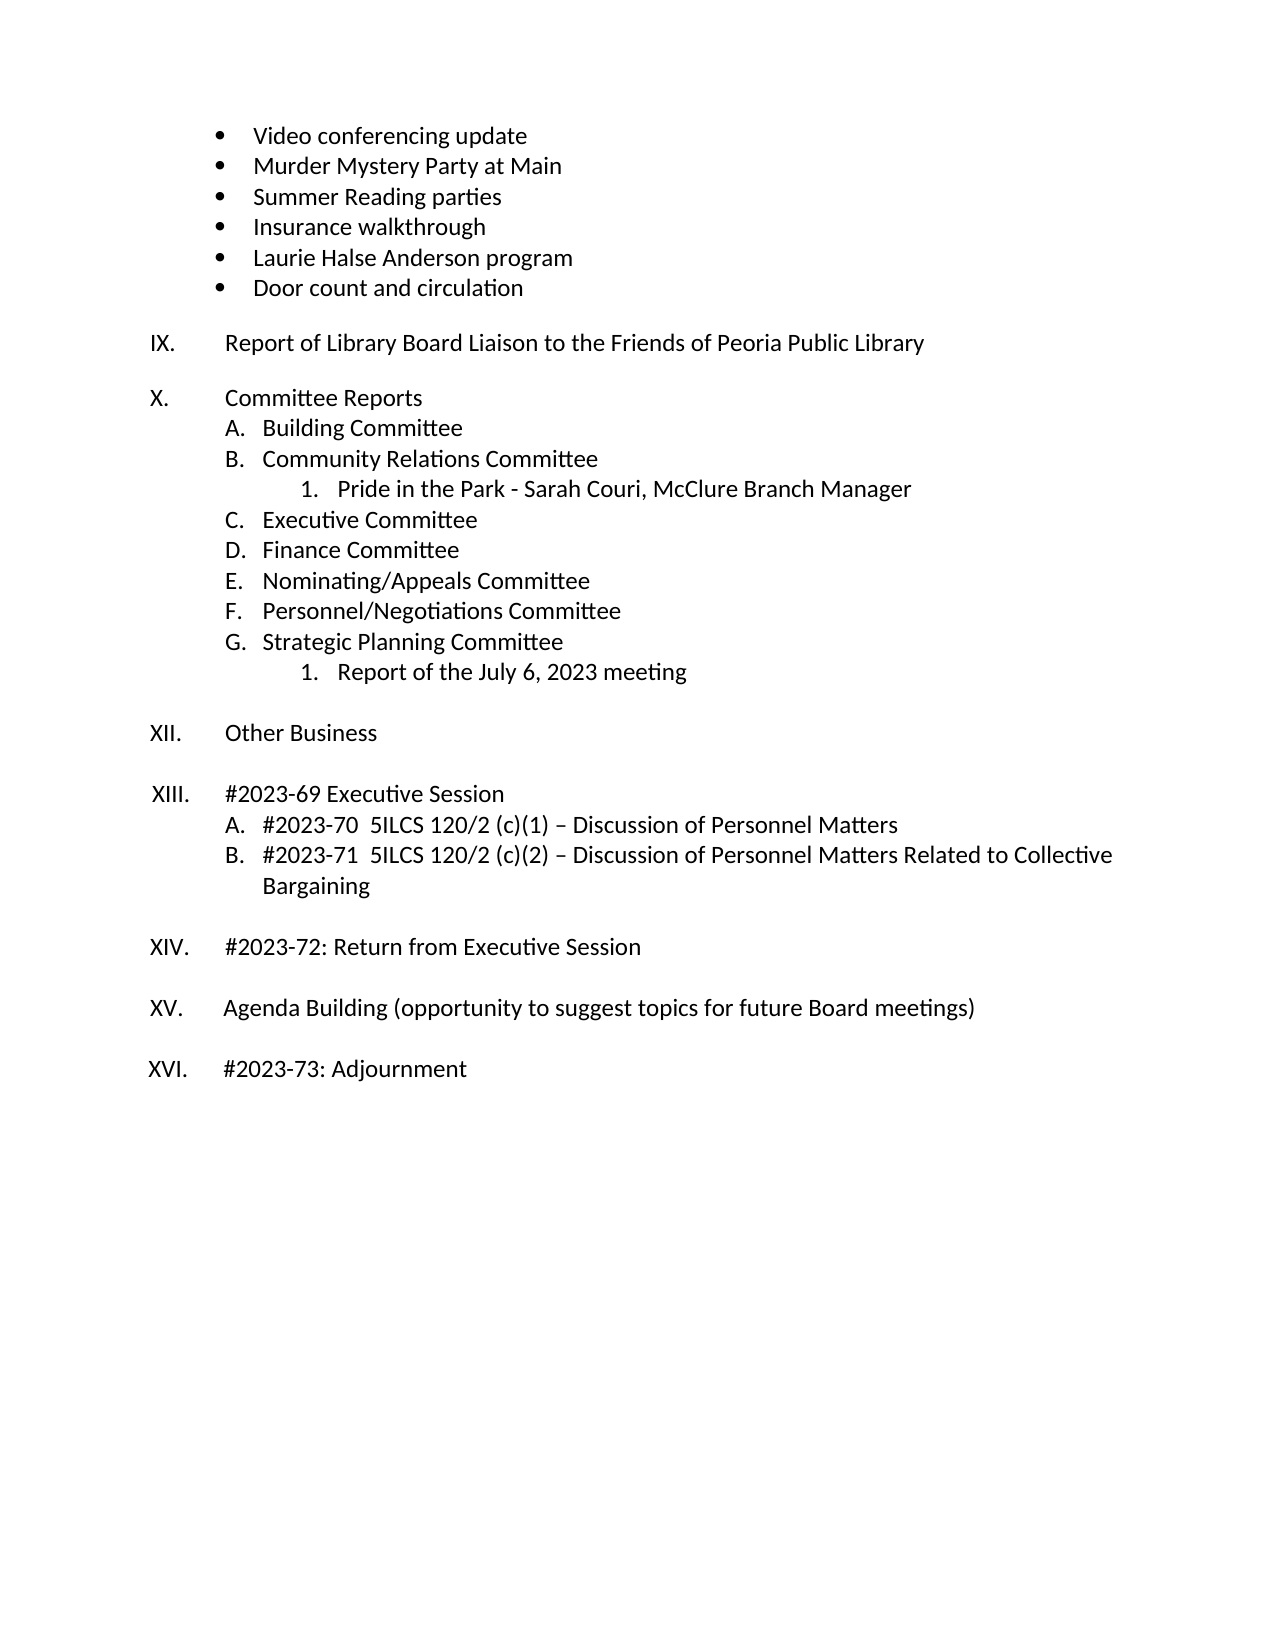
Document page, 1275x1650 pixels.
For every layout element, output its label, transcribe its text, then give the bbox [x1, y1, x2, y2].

list Report of the July 6, 2023 meeting [300, 656, 1125, 687]
list Video conferencing update [216, 120, 1125, 151]
list Laurie Halse Anderson program [216, 242, 1125, 273]
list Murder Mystery Party at Main [216, 151, 1125, 181]
list Pride in the Park - Sarah Couri, McClure Branch Manager [300, 473, 1125, 504]
list Nominating/Appeals Committee [225, 565, 1125, 595]
text XIV. #2023-72: Return from Executive Session [150, 931, 1125, 962]
text XIII. #2023-69 Executive Session [141, 778, 1125, 809]
list #2023-71 5ILCS 120/2 (c)(2) – Discussion of Personnel Matters Related to Collective Bargaining [225, 839, 1125, 901]
list #2023-70 5ILCS 120/2 (c)(1) – Discussion of Personnel Matters [225, 809, 1125, 839]
text XII. Other Business [150, 717, 1125, 748]
list Personnel/Negotiations Committee [225, 595, 1125, 626]
list Strategic Planning Committee [225, 626, 1125, 656]
text X. Committee Reports [150, 382, 1125, 412]
list Insurance walkthrough [216, 212, 1125, 242]
list Door count and circulation [216, 273, 1125, 303]
list Summer Reading parties [216, 181, 1125, 212]
text IX. Report of Library Board Liaison to the Friends of Peoria Public Library [150, 327, 1125, 358]
list Executive Committee [225, 504, 1125, 534]
list Finance Committee [225, 534, 1125, 565]
list Community Relations Committee [225, 443, 1125, 473]
text XVI. #2023-73: Adjournment [131, 1053, 1125, 1084]
list Building Committee [225, 412, 1125, 443]
text XV. Agenda Building (opportunity to suggest topics for future Board meetings) [150, 992, 1125, 1023]
